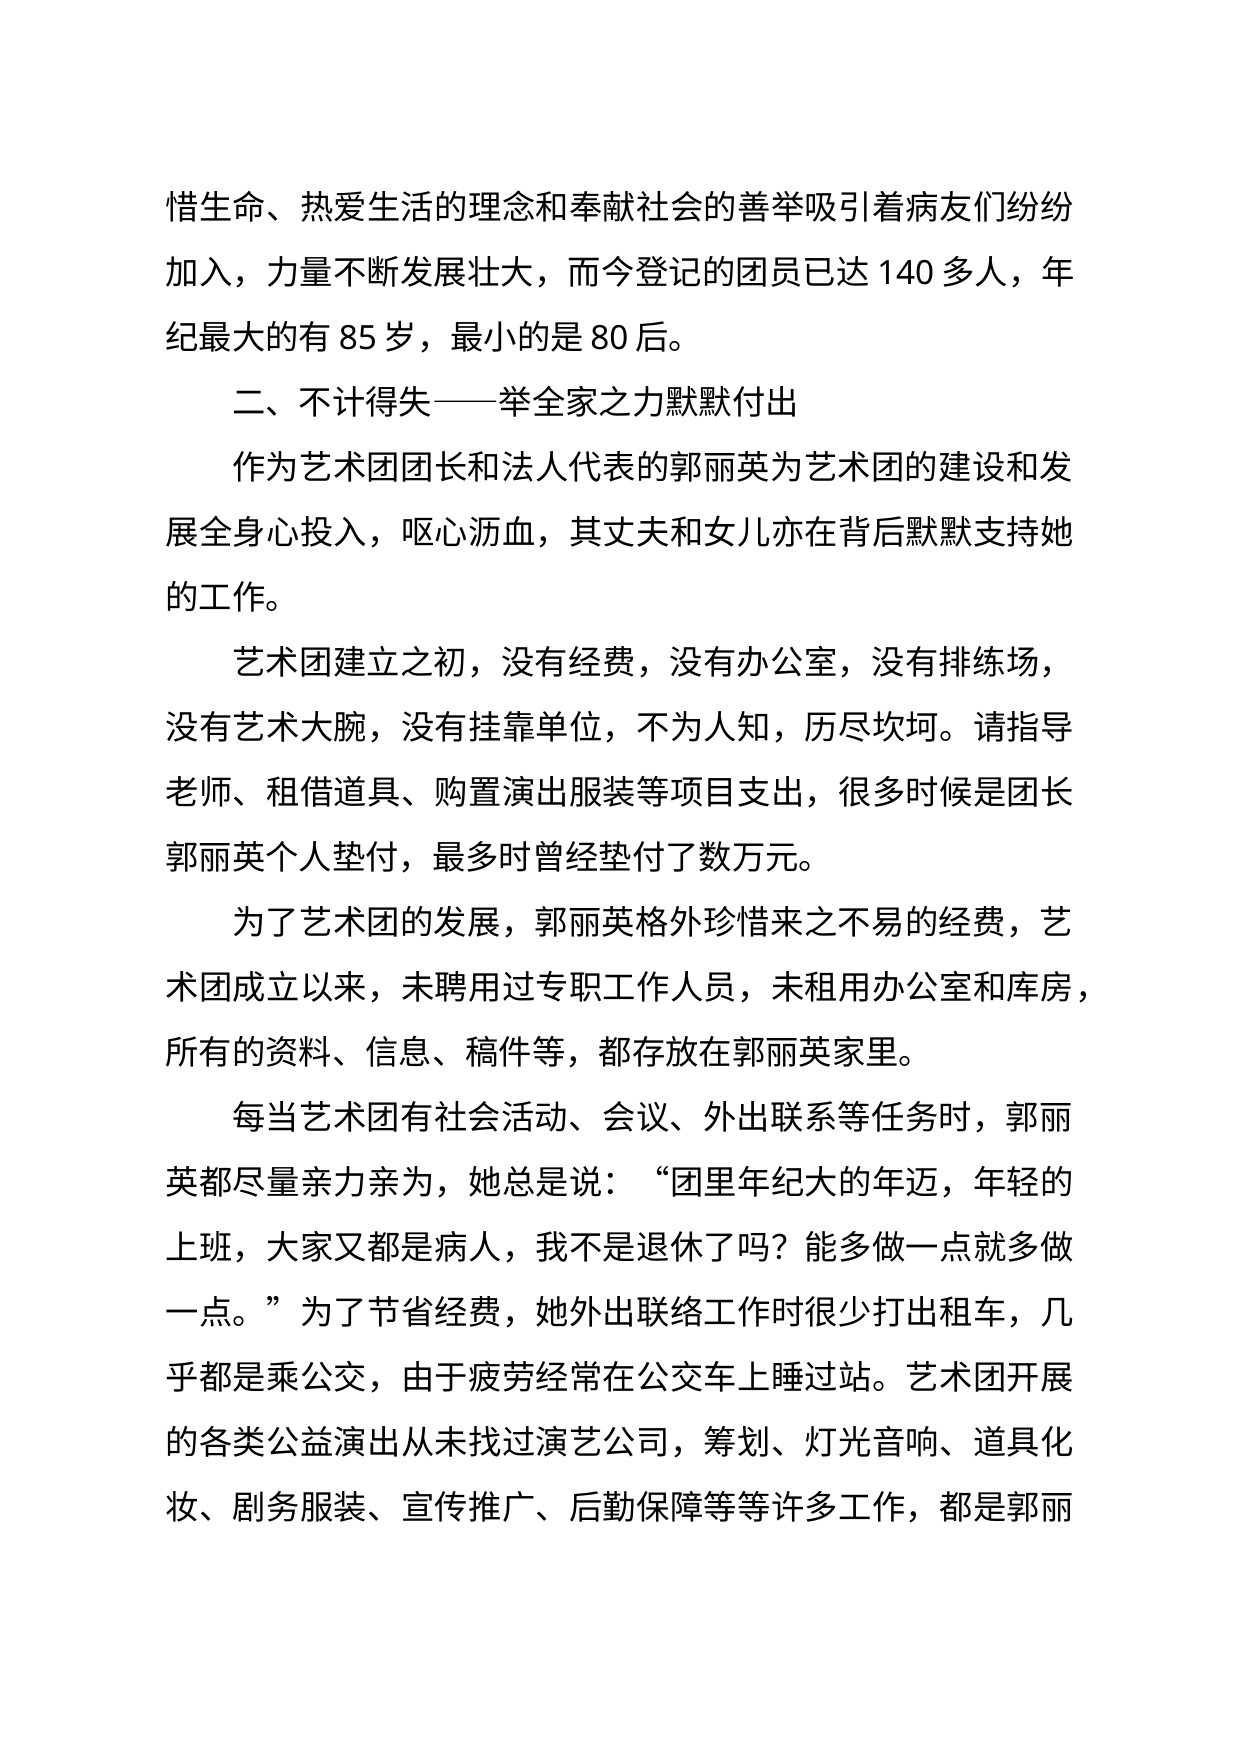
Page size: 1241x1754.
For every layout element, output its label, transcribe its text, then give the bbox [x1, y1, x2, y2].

text 作为艺术团团长和法人代表的郭丽英为艺术团的建设和发展全身心投入，呕心沥血，其丈夫和女儿亦在背后默默支持她的工作。 [165, 432, 1075, 627]
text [165, 1082, 1075, 1537]
text 为了艺术团的发展，郭丽英格外珍惜来之不易的经费，艺术团成立以来，未聘用过专职工作人员，未租用办公室和库房，所有的资料、信息、稿件等，都存放在郭丽英家里。 [165, 887, 1075, 1082]
text 二、不计得失——举全家之力默默付出 [165, 367, 1075, 432]
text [165, 172, 1075, 367]
text 艺术团建立之初，没有经费，没有办公室，没有排练场，没有艺术大腕，没有挂靠单位，不为人知，历尽坎坷。请指导老师、租借道具、购置演出服装等项目支出，很多时候是团长郭丽英个人垫付，最多时曾经垫付了数万元。 [165, 627, 1075, 887]
